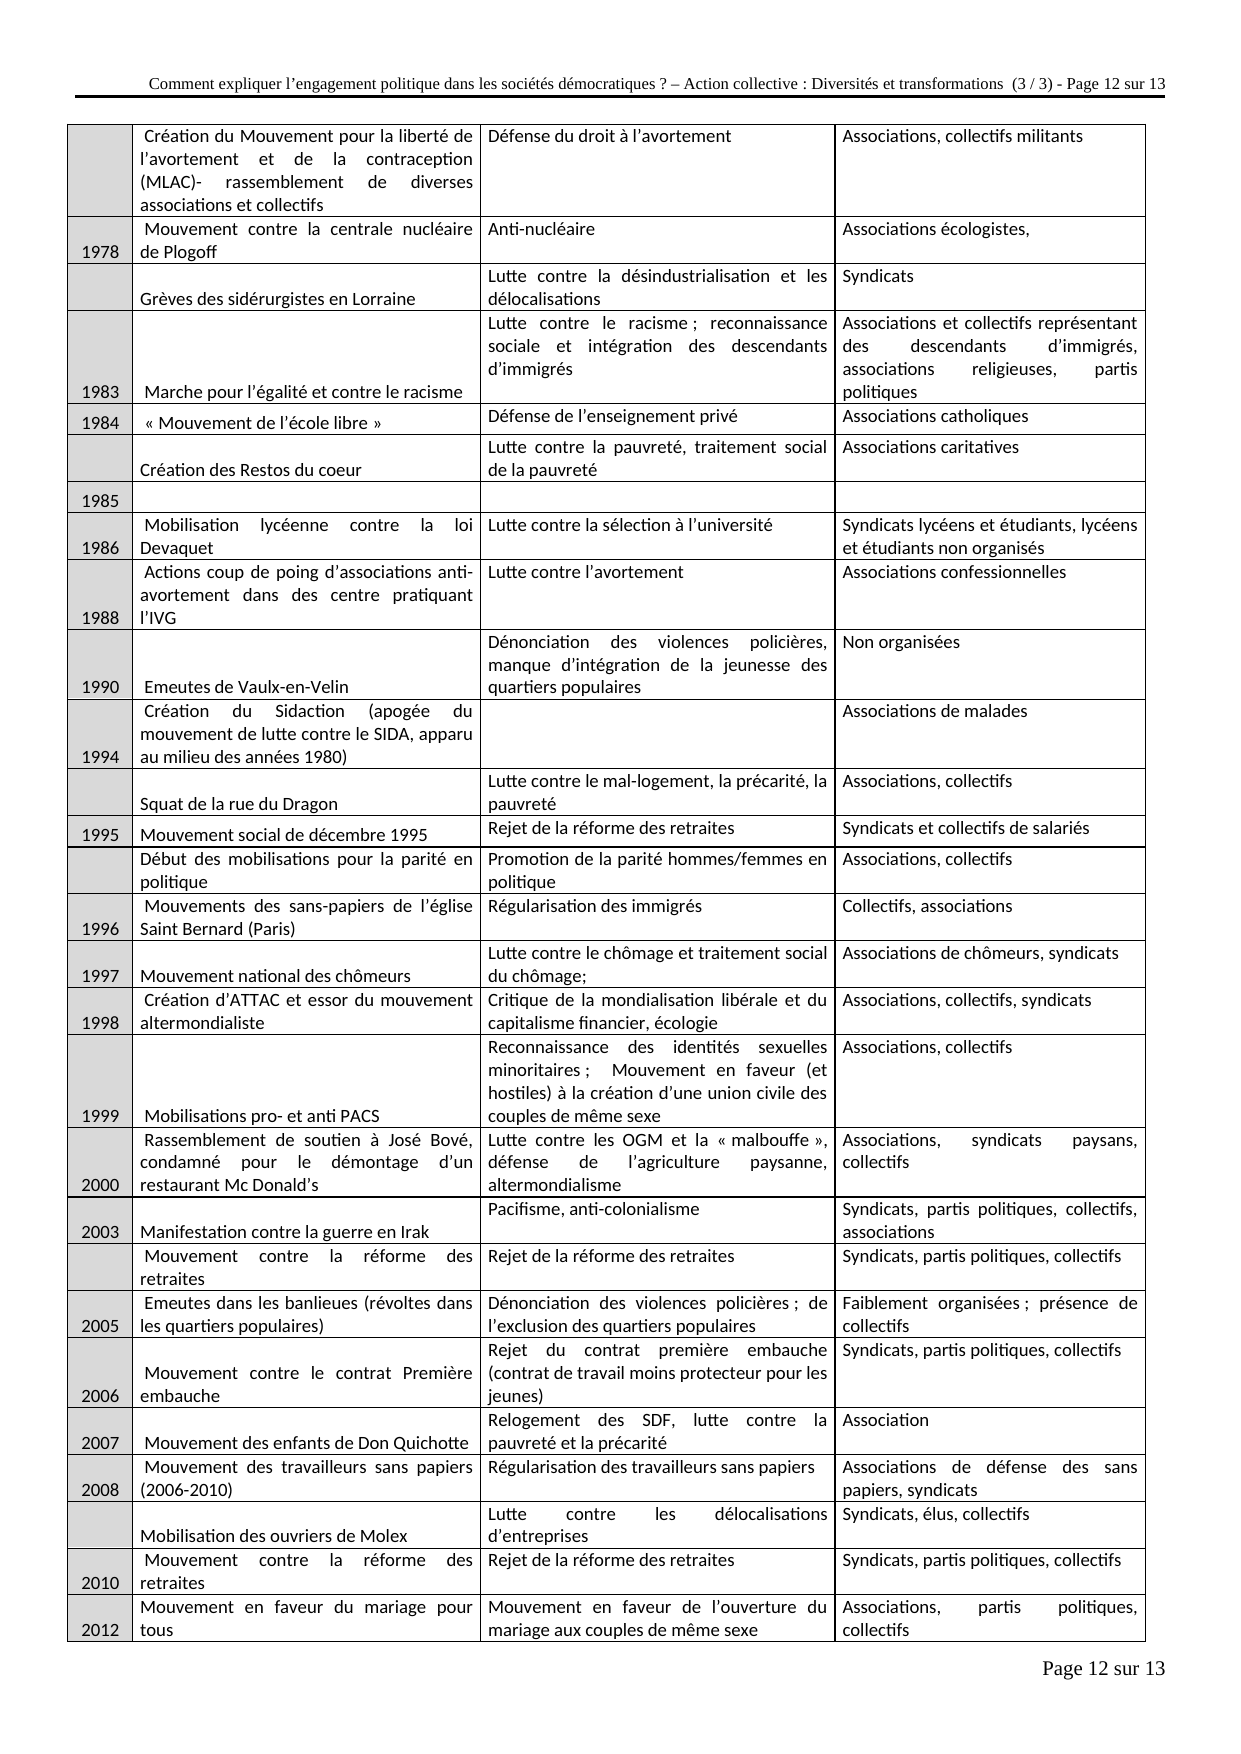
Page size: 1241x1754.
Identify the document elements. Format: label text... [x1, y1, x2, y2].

table_cell Non organisées [836, 630, 1145, 698]
table_cell 2008 [68, 1455, 132, 1501]
table_cell Squat de la rue du Dragon [133, 769, 480, 815]
table_cell Mouvement des travailleurs sans papiers (2006-2010) [133, 1455, 480, 1501]
table_cell 1985 [68, 482, 132, 512]
table_cell Création des Restos du coeur [133, 435, 480, 481]
table_cell Syndicats lycéens et étudiants, lycéens et étudiants non organisés [836, 513, 1145, 559]
table_cell Défense de l’enseignement privé [481, 404, 834, 434]
table_cell Marche pour l’égalité et contre le racisme [133, 311, 480, 403]
table_cell 1978 [68, 217, 132, 263]
table_cell 2000 [68, 1128, 132, 1196]
table_cell Mobilisation des ouvriers de Molex [133, 1502, 480, 1547]
table_cell 1998 [68, 988, 132, 1034]
table_cell Lutte contre le mal-logement, la précarité, la pauvreté [481, 769, 834, 815]
table_cell Dénonciation des violences policières, manque d’intégration de la jeunesse des quartiers populaires [481, 630, 834, 698]
table_cell Dénonciation des violences policières ; de l’exclusion des quartiers populaires [481, 1291, 834, 1337]
table_cell 2006 [68, 1338, 132, 1407]
table_cell Associations, collectifs [836, 1035, 1145, 1127]
table_cell Promotion de la parité hommes/femmes en politique [481, 848, 834, 893]
table_cell [68, 435, 132, 481]
table_cell Associations de chômeurs, syndicats [836, 941, 1145, 987]
table_cell 1996 [68, 894, 132, 940]
table_cell Associations, collectifs [836, 848, 1145, 893]
table_cell Création du Sidaction (apogée du mouvement de lutte contre le SIDA, apparu au milieu des années 1980) [133, 700, 480, 768]
table_cell Anti-nucléaire [481, 217, 834, 263]
table_cell Début des mobilisations pour la parité en politique [133, 848, 480, 893]
table_cell [68, 769, 132, 815]
table_cell Associations de malades [836, 700, 1145, 768]
table_cell Lutte contre l’avortement [481, 560, 834, 629]
table_cell Reconnaissance des identités sexuelles minoritaires ; Mouvement en faveur (et hostiles) à la création d’une union civile des couples de même sexe [481, 1035, 834, 1127]
table_cell Syndicats, partis politiques, collectifs [836, 1338, 1145, 1407]
table_cell Rassemblement de soutien à José Bové, condamné pour le démontage d’un restaurant Mc Donald’s [133, 1128, 480, 1196]
table_cell Syndicats, élus, collectifs [836, 1502, 1145, 1547]
table_cell Mouvement contre la centrale nucléaire de Plogoff [133, 217, 480, 263]
table_cell Manifestation contre la guerre en Irak [133, 1198, 480, 1243]
table_cell [68, 1244, 132, 1290]
table_cell 1986 [68, 513, 132, 559]
table_cell 1997 [68, 941, 132, 987]
table_cell [68, 848, 132, 893]
table_cell Emeutes dans les banlieues (révoltes dans les quartiers populaires) [133, 1291, 480, 1337]
table_cell Mouvement national des chômeurs [133, 941, 480, 987]
table_cell Défense du droit à l’avortement [481, 125, 834, 216]
table_cell Associations, collectifs, syndicats [836, 988, 1145, 1034]
table_cell Mouvement social de décembre 1995 [133, 816, 480, 846]
table_cell Associations caritatives [836, 435, 1145, 481]
table_cell Relogement des SDF, lutte contre la pauvreté et la précarité [481, 1408, 834, 1454]
table_cell 2003 [68, 1198, 132, 1243]
table_cell Mouvement des enfants de Don Quichotte [133, 1408, 480, 1454]
table_cell Lutte contre les délocalisations d’entreprises [481, 1502, 834, 1547]
table_cell 2005 [68, 1291, 132, 1337]
table_cell [481, 700, 834, 768]
table_cell [68, 1502, 132, 1547]
table_cell 1994 [68, 700, 132, 768]
table_cell Associations, collectifs [836, 769, 1145, 815]
table_cell Mobilisation lycéenne contre la loi Devaquet [133, 513, 480, 559]
table_cell Associations, collectifs militants [836, 125, 1145, 216]
table_cell [133, 482, 480, 512]
table_cell Mouvement contre la réforme des retraites [133, 1244, 480, 1290]
table_cell Lutte contre la sélection à l’université [481, 513, 834, 559]
table_cell Associations, partis politiques, collectifs [836, 1595, 1145, 1641]
table_cell Mouvements des sans-papiers de l’église Saint Bernard (Paris) [133, 894, 480, 940]
table_cell Associations écologistes, [836, 217, 1145, 263]
table_cell Mouvement contre le contrat Première embauche [133, 1338, 480, 1407]
table_cell Syndicats, partis politiques, collectifs [836, 1244, 1145, 1290]
table_cell Associations confessionnelles [836, 560, 1145, 629]
table_cell Rejet de la réforme des retraites [481, 1244, 834, 1290]
table_cell « Mouvement de l’école libre » [133, 404, 480, 434]
table_cell Syndicats [836, 264, 1145, 310]
table_cell 1990 [68, 630, 132, 698]
table_cell Lutte contre les OGM et la « malbouffe », défense de l’agriculture paysanne, altermondialisme [481, 1128, 834, 1196]
table_cell Rejet de la réforme des retraites [481, 1549, 834, 1594]
table_cell Régularisation des immigrés [481, 894, 834, 940]
table_cell Grèves des sidérurgistes en Lorraine [133, 264, 480, 310]
table_cell Lutte contre le chômage et traitement social du chômage; [481, 941, 834, 987]
table_cell 2010 [68, 1549, 132, 1594]
table_cell Actions coup de poing d’associations anti-avortement dans des centre pratiquant l’IVG [133, 560, 480, 629]
table_cell [836, 482, 1145, 512]
table_cell Association [836, 1408, 1145, 1454]
table_cell Collectifs, associations [836, 894, 1145, 940]
table_cell Emeutes de Vaulx-en-Velin [133, 630, 480, 698]
table_cell [68, 125, 132, 216]
table_cell Régularisation des travailleurs sans papiers [481, 1455, 834, 1501]
table_cell Syndicats et collectifs de salariés [836, 816, 1145, 846]
table_cell Associations, syndicats paysans, collectifs [836, 1128, 1145, 1196]
table_cell Associations catholiques [836, 404, 1145, 434]
table_cell Lutte contre la désindustrialisation et les délocalisations [481, 264, 834, 310]
table_cell Critique de la mondialisation libérale et du capitalisme financier, écologie [481, 988, 834, 1034]
table_cell 1995 [68, 816, 132, 846]
table_cell Associations et collectifs représentant des descendants d’immigrés, associations religieuses, partis politiques [836, 311, 1145, 403]
table_cell Syndicats, partis politiques, collectifs, associations [836, 1198, 1145, 1243]
table_cell [481, 482, 834, 512]
table_cell Mobilisations pro- et anti PACS [133, 1035, 480, 1127]
table_cell Mouvement contre la réforme des retraites [133, 1549, 480, 1594]
table_cell Pacifisme, anti-colonialisme [481, 1198, 834, 1243]
table_cell Création du Mouvement pour la liberté de l’avortement et de la contraception (MLAC)- rassemblement de diverses associations et collectifs [133, 125, 480, 216]
table_cell Lutte contre le racisme ; reconnaissance sociale et intégration des descendants d’immigrés [481, 311, 834, 403]
table_cell Rejet de la réforme des retraites [481, 816, 834, 846]
table_cell 1983 [68, 311, 132, 403]
table_cell 2012 [68, 1595, 132, 1641]
table_cell Mouvement en faveur de l’ouverture du mariage aux couples de même sexe [481, 1595, 834, 1641]
table_cell 2007 [68, 1408, 132, 1454]
table_cell Lutte contre la pauvreté, traitement social de la pauvreté [481, 435, 834, 481]
table_cell Syndicats, partis politiques, collectifs [836, 1549, 1145, 1594]
table_cell Création d’ATTAC et essor du mouvement altermondialiste [133, 988, 480, 1034]
table_cell 1999 [68, 1035, 132, 1127]
table_cell 1984 [68, 404, 132, 434]
table_cell 1988 [68, 560, 132, 629]
table_cell Rejet du contrat première embauche (contrat de travail moins protecteur pour les jeunes) [481, 1338, 834, 1407]
table_cell Associations de défense des sans papiers, syndicats [836, 1455, 1145, 1501]
table_cell Mouvement en faveur du mariage pour tous [133, 1595, 480, 1641]
table_cell [68, 264, 132, 310]
table_cell Faiblement organisées ; présence de collectifs [836, 1291, 1145, 1337]
